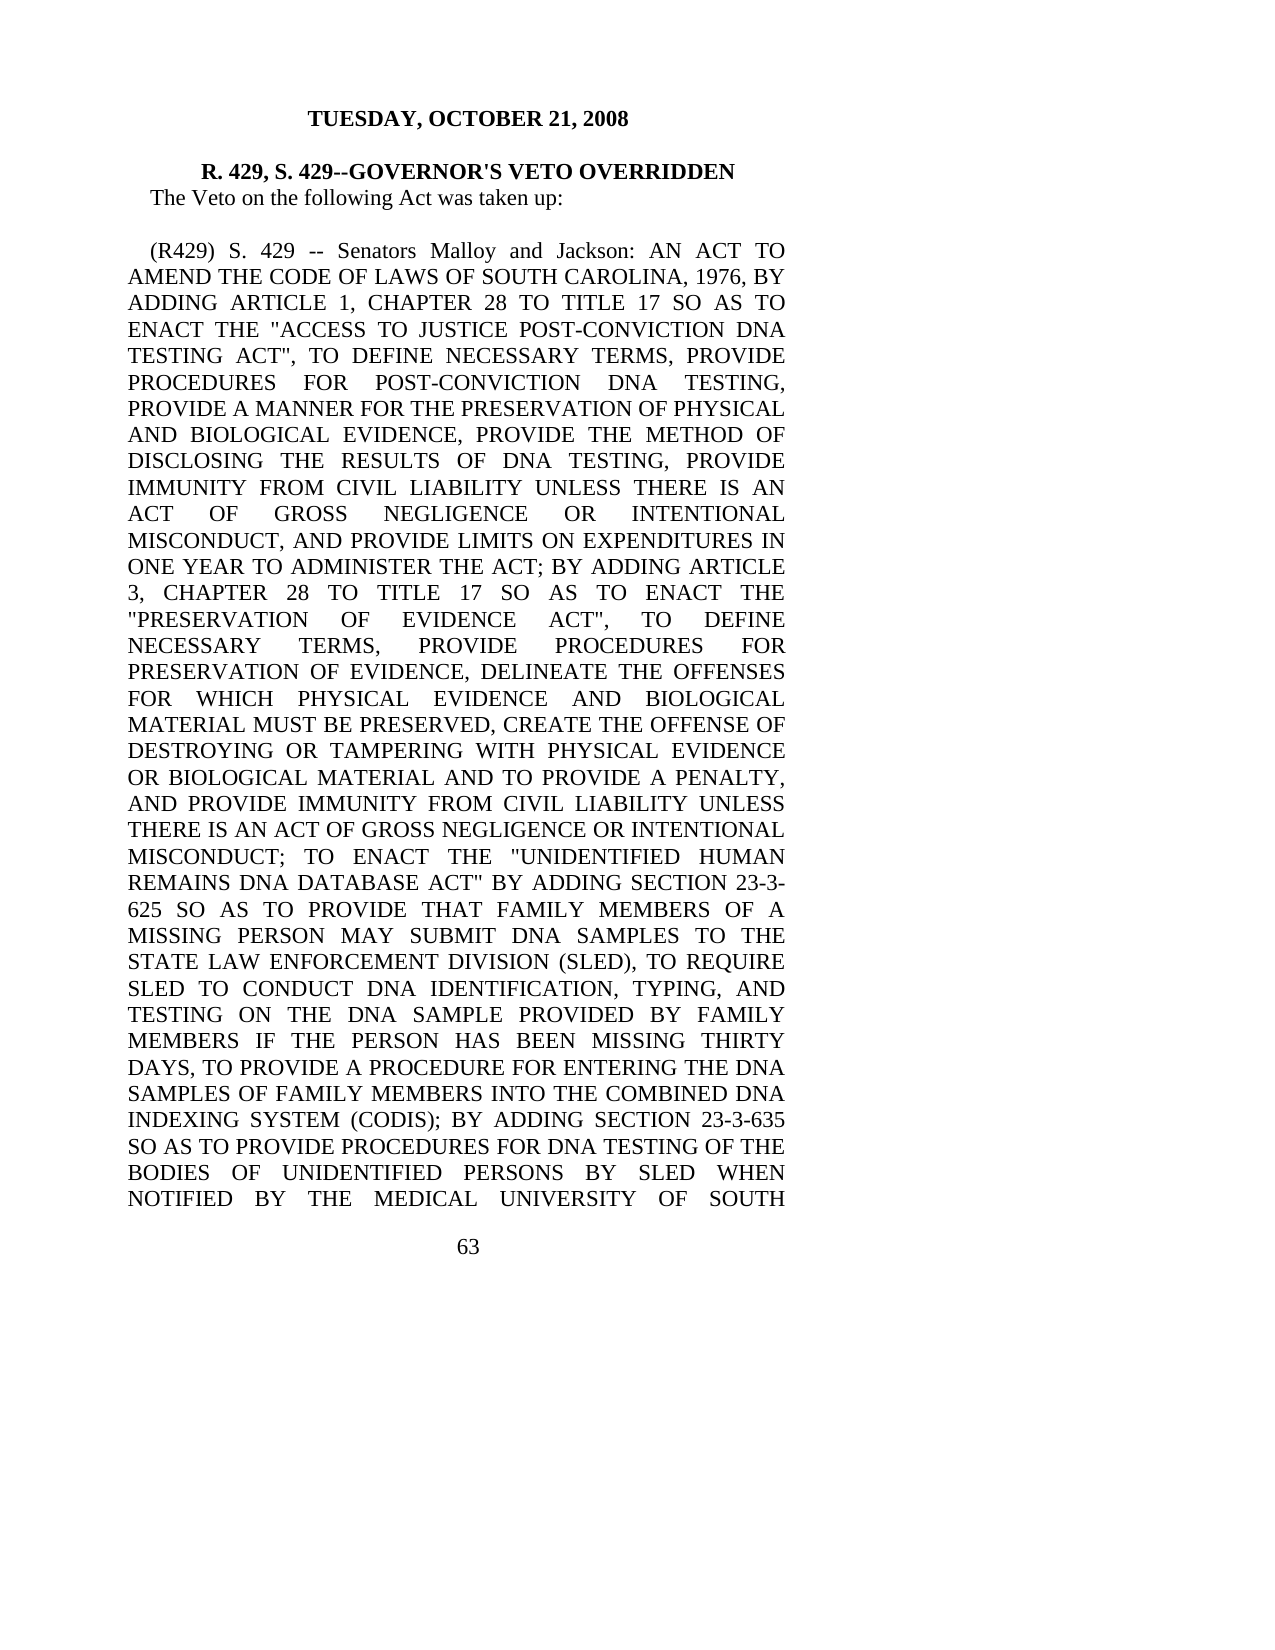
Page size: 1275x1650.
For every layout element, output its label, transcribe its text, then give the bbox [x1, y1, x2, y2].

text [127, 237, 786, 1212]
text R. 429, S. 429--GOVERNOR'S VETO OVERRIDDEN [127, 158, 786, 184]
text The Veto on the following Act was taken up: [127, 184, 786, 210]
